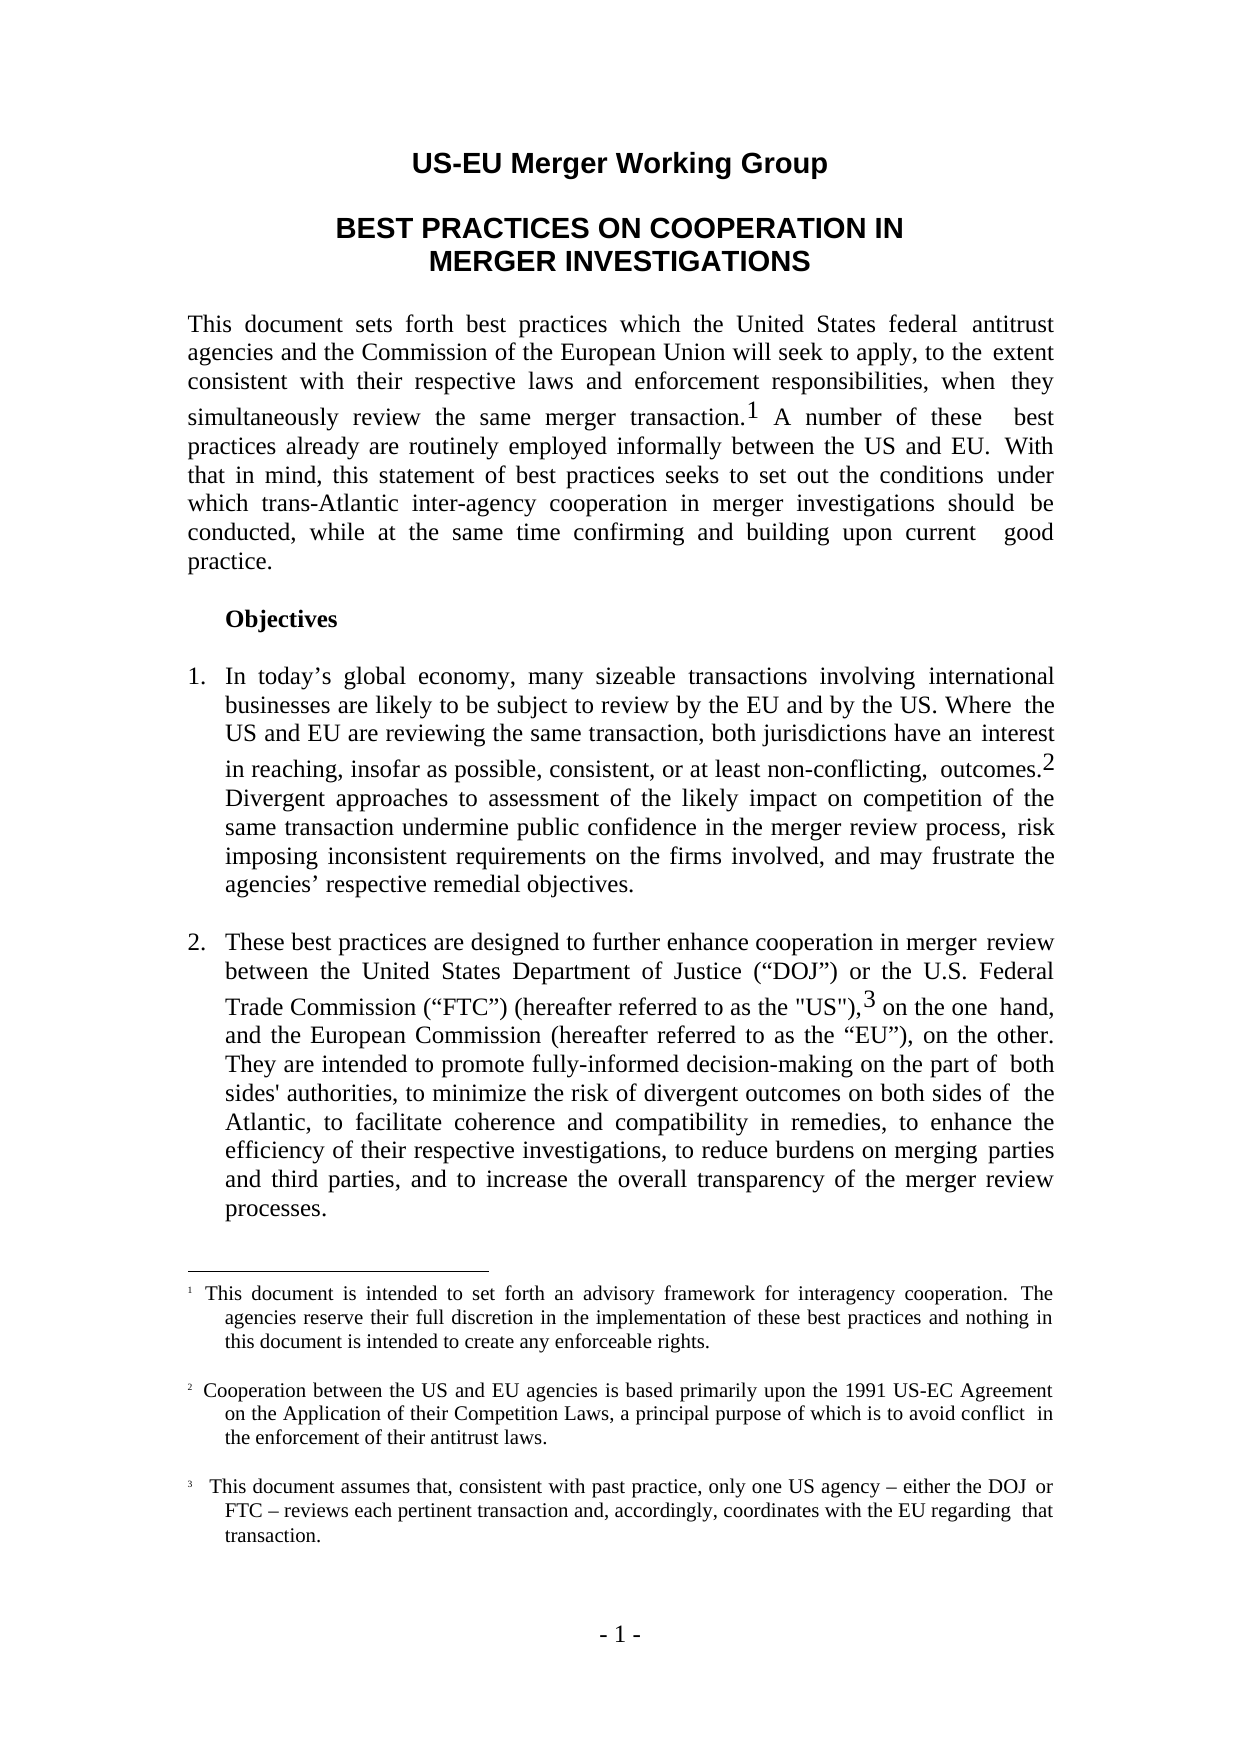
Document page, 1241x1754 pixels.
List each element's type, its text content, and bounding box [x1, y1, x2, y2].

text This document sets forth best practices which the United States federal antitrust agencies and the Commission of the European Union will seek to apply, to the extent consistent with their respective laws and enforcement responsibilities, when they simultaneously review the same merger transaction.1 A number of these best practices already are routinely employed informally between the US and EU. With that in mind, this statement of best practices seeks to set out the conditions under which trans-Atlantic inter-agency cooperation in merger investigations should be conducted, while at the same time confirming and building upon current good practice. [187, 309, 1054, 575]
text Objectives [225, 604, 1054, 633]
list This document is intended to set forth an advisory framework for interagency cooperation. The agencies reserve their full discretion in the implementation of these best practices and nothing in this document is intended to create any enforceable rights. [187, 1281, 1053, 1353]
text US-EU Merger Working Group [269, 146, 971, 179]
list These best practices are designed to further enhance cooperation in merger review between the United States Department of Justice (“DOJ”) or the U.S. Federal Trade Commission (“FTC”) (hereafter referred to as the "US"),3 on the one hand, and the European Commission (hereafter referred to as the “EU”), on the other. They are intended to promote fully-informed decision-making on the part of both sides' authorities, to minimize the risk of divergent outcomes on both sides of the Atlantic, to facilitate coherence and compatibility in remedies, to enhance the efficiency of their respective investigations, to reduce burdens on merging parties and third parties, and to increase the overall transparency of the merger review processes. [187, 927, 1054, 1222]
text BEST PRACTICES ON COOPERATION IN MERGER INVESTIGATIONS [269, 212, 971, 277]
list Cooperation between the US and EU agencies is based primarily upon the 1991 US-EC Agreement on the Application of their Competition Laws, a principal purpose of which is to avoid conflict in the enforcement of their antitrust laws. [187, 1378, 1053, 1449]
list In today’s global economy, many sizeable transactions involving international businesses are likely to be subject to review by the EU and by the US. Where the US and EU are reviewing the same transaction, both jurisdictions have an interest in reaching, insofar as possible, consistent, or at least non-conflicting, outcomes.2 Divergent approaches to assessment of the likely impact on competition of the same transaction undermine public confidence in the merger review process, risk imposing inconsistent requirements on the firms involved, and may frustrate the agencies’ respective remedial objectives. [187, 661, 1054, 898]
list This document assumes that, consistent with past practice, only one US agency – either the DOJ or FTC – reviews each pertinent transaction and, accordingly, coordinates with the EU regarding that transaction. [187, 1474, 1053, 1547]
text - 1 - [269, 1619, 971, 1648]
